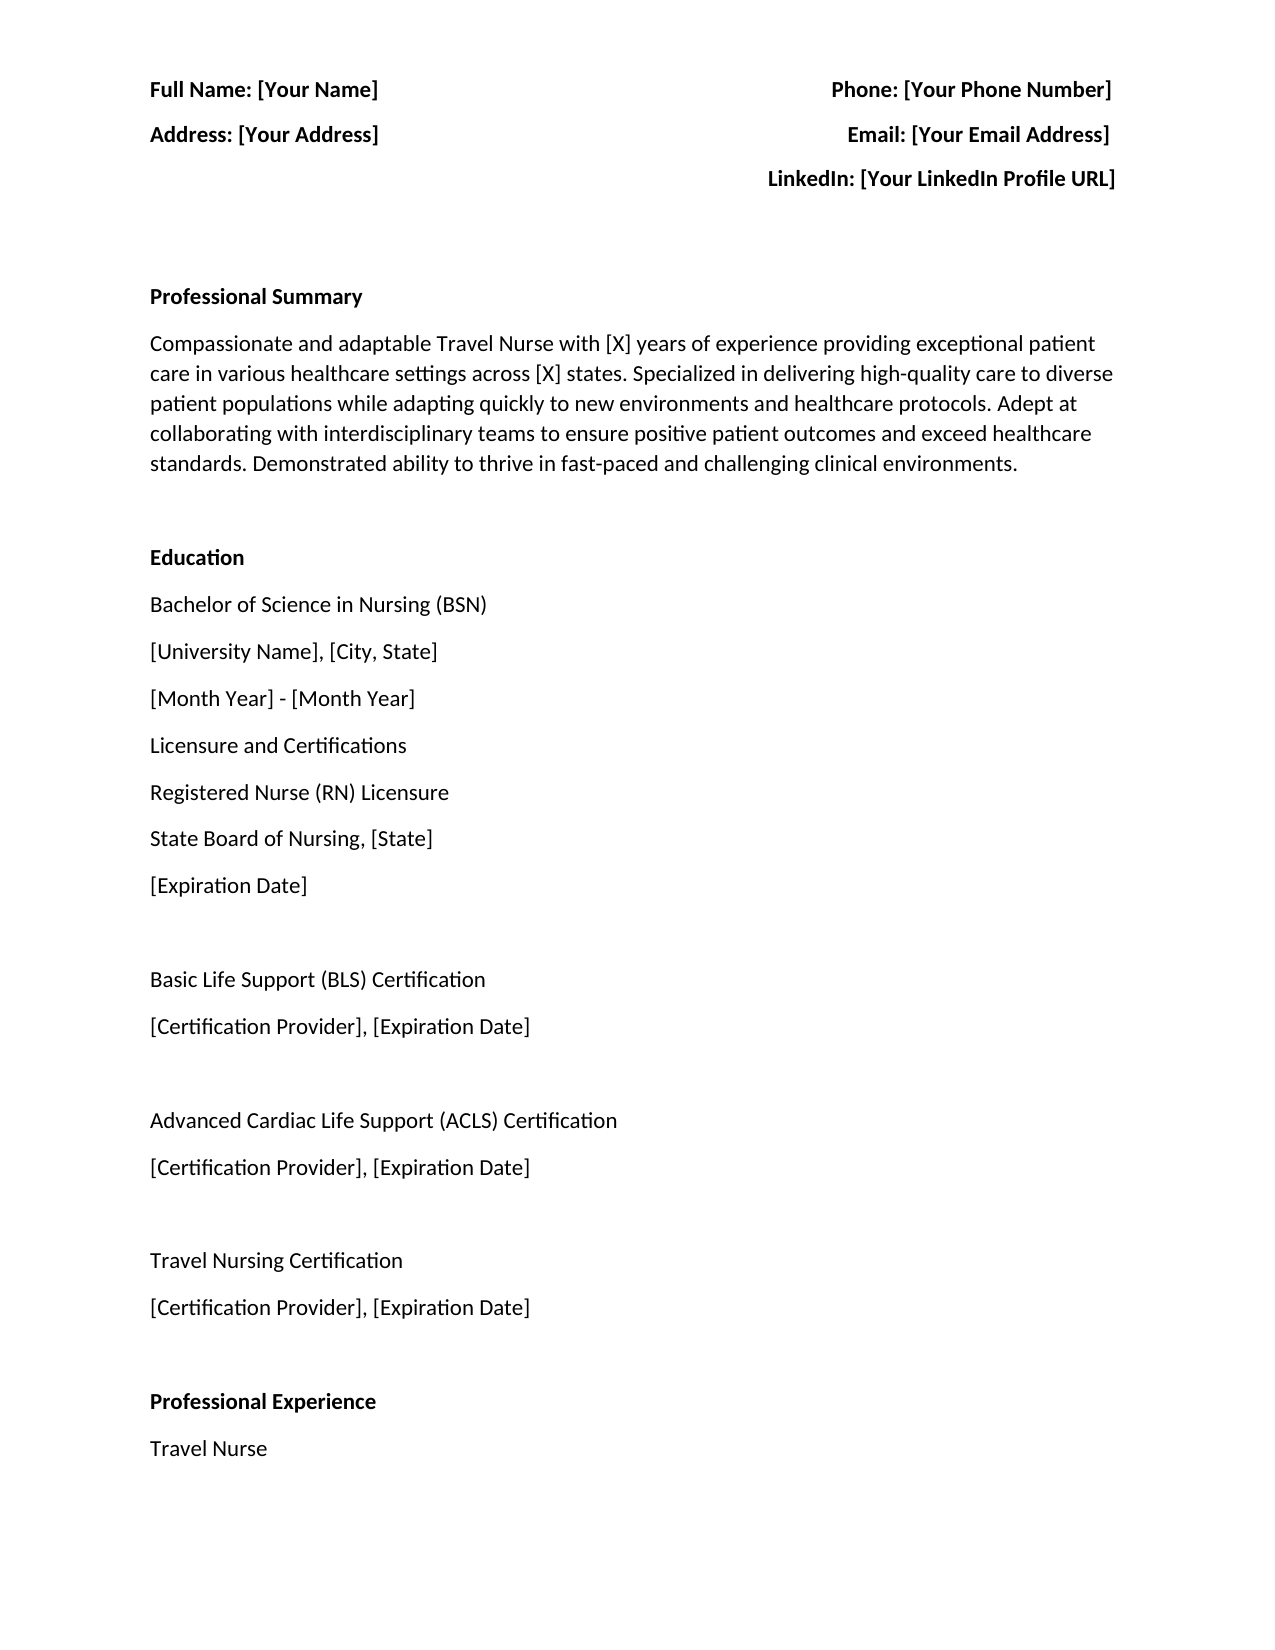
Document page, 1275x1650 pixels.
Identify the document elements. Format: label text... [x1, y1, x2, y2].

text Bachelor of Science in Nursing (BSN) [150, 590, 1125, 618]
text Education [150, 543, 1125, 571]
text Registered Nurse (RN) Licensure [150, 778, 1125, 806]
text [Certification Provider], [Expiration Date] [150, 1012, 1125, 1040]
text Professional Experience [150, 1387, 1125, 1415]
text [Certification Provider], [Expiration Date] [150, 1153, 1125, 1181]
text Basic Life Support (BLS) Certification [150, 965, 1125, 993]
text [University Name], [City, State] [150, 637, 1125, 665]
text Advanced Cardiac Life Support (ACLS) Certification [150, 1106, 1125, 1134]
text Compassionate and adaptable Travel Nurse with [X] years of experience providing exceptional patient care in various healthcare settings across [X] states. Specialized in delivering high-quality care to diverse patient populations while adapting quickly to new environments and healthcare protocols. Adept at collaborating with interdisciplinary teams to ensure positive patient outcomes and exceed healthcare standards. Demonstrated ability to thrive in fast-paced and challenging clinical environments. [150, 329, 1125, 477]
text Licensure and Certifications [150, 731, 1125, 759]
text Professional Summary [150, 282, 1125, 310]
text [Certification Provider], [Expiration Date] [150, 1293, 1125, 1321]
text [Month Year] - [Month Year] [150, 684, 1125, 712]
text [Expiration Date] [150, 871, 1125, 899]
text Travel Nurse [150, 1434, 1125, 1462]
text Travel Nursing Certification [150, 1246, 1125, 1274]
text State Board of Nursing, [State] [150, 824, 1125, 852]
